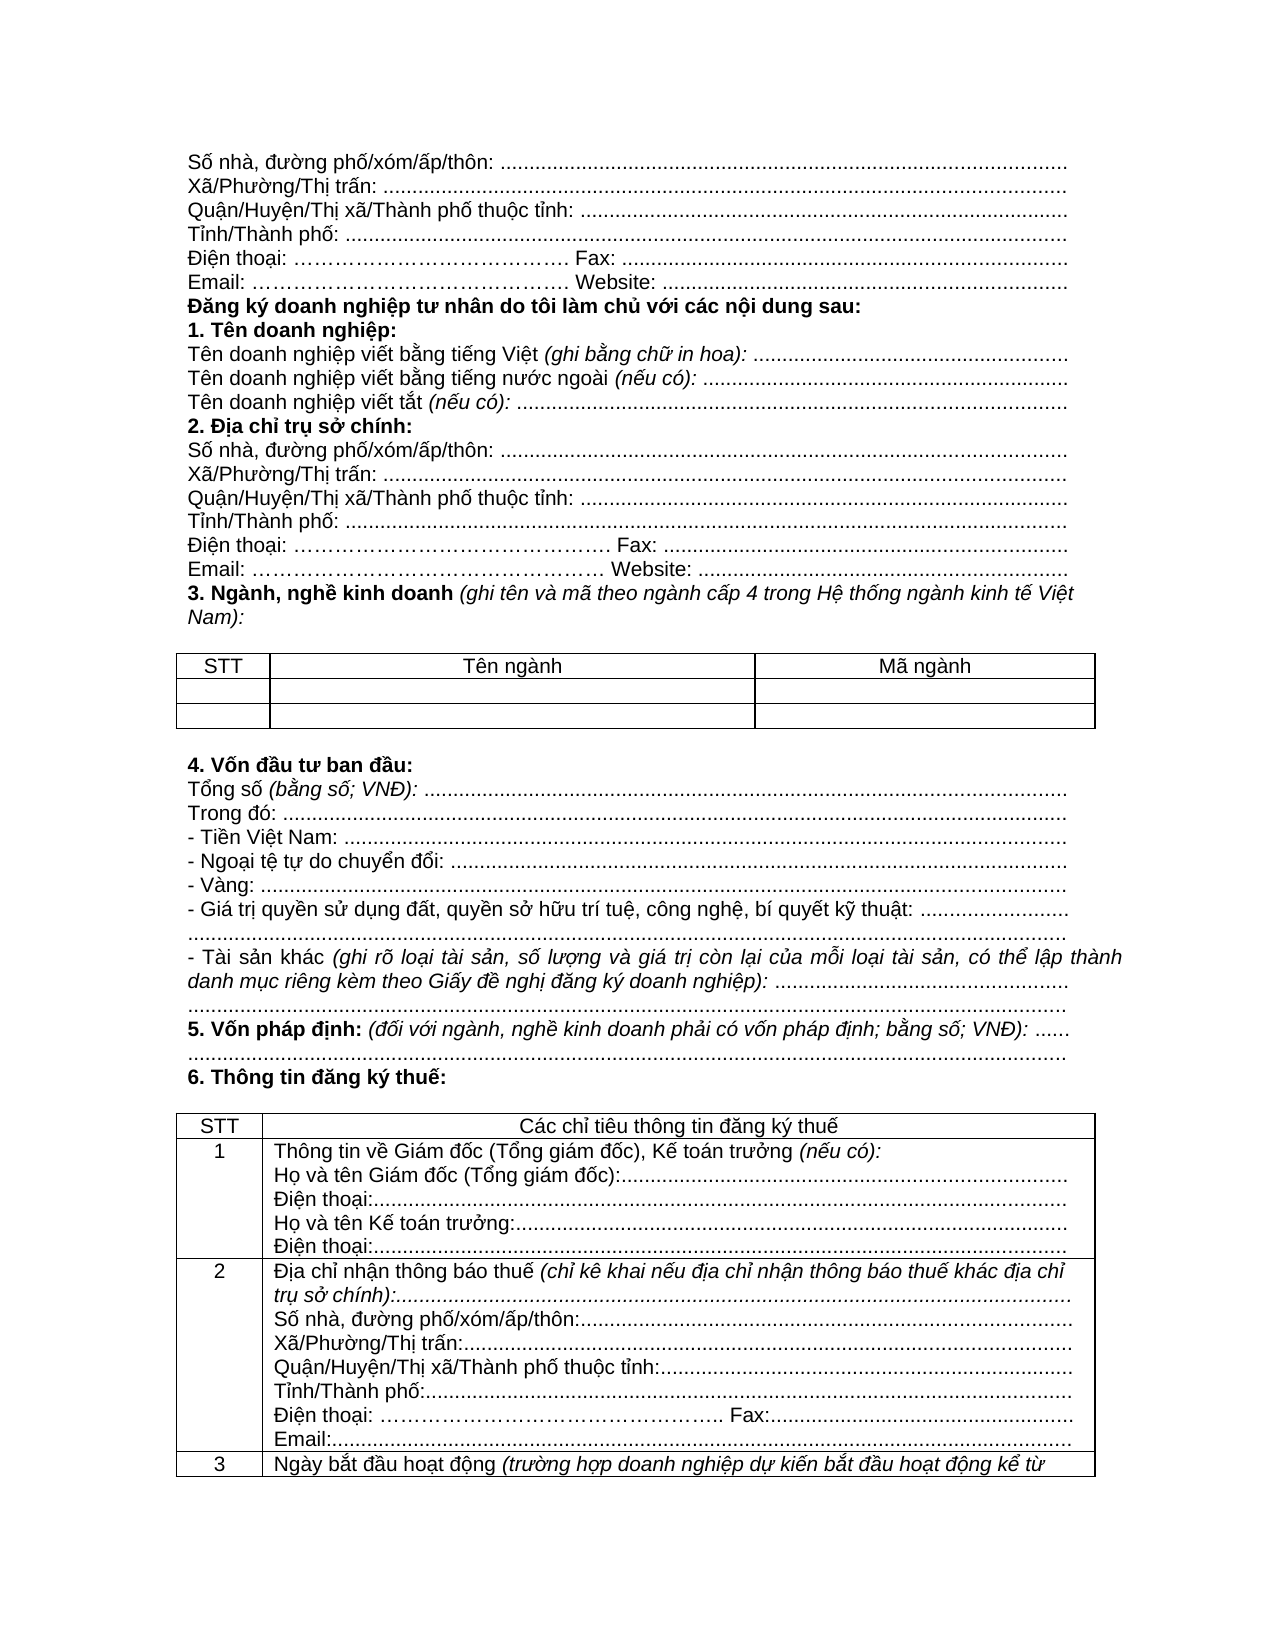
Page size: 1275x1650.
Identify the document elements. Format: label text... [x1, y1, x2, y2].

table_cell [756, 704, 1094, 728]
text - Ngoại tệ tự do chuyển đổi: [187, 849, 1125, 873]
text Xã/Phường/Thị trấn: [187, 174, 1125, 198]
table_cell [271, 679, 754, 703]
text Tỉnh/Thành phố: [187, 222, 1125, 246]
text Số nhà, đường phố/xóm/ấp/thôn: [187, 150, 1125, 174]
table_cell Địa chỉ nhận thông báo thuế (chỉ kê khai nếu địa chỉ nhận thông báo thuế khác địa chỉ trụ sở chính): Số nhà, đường phố/xóm/ấp/thôn: Xã/Phường/Thị trấn: Quận/Huyện/Thị xã/Thành phố thuộc tỉnh: Tỉnh/Thành phố: Điện thoại: ………………………………………….. Fax: Email: [263, 1259, 1094, 1451]
table_cell 3 [177, 1452, 262, 1476]
text Đăng ký doanh nghiệp tư nhân do tôi làm chủ với các nội dung sau: [187, 294, 1125, 318]
text Tổng số (bằng số; VNĐ): [187, 777, 1125, 801]
table_header Mã ngành [756, 654, 1094, 678]
table_header STT [177, 1114, 262, 1137]
table_header Các chỉ tiêu thông tin đăng ký thuế [263, 1114, 1094, 1137]
text Quận/Huyện/Thị xã/Thành phố thuộc tỉnh: [187, 198, 1125, 222]
table_cell [271, 704, 754, 728]
text 5. Vốn pháp định: (đối với ngành, nghề kinh doanh phải có vốn pháp định; bằng số; VNĐ): [187, 1017, 1125, 1041]
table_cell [263, 1452, 1094, 1476]
text Điện thoại: ………………………………………. Fax: [187, 533, 1125, 557]
text Xã/Phường/Thị trấn: [187, 461, 1125, 485]
table_header Tên ngành [271, 654, 754, 678]
text - Tài sản khác (ghi rõ loại tài sản, số lượng và giá trị còn lại của mỗi loại tài sản, có thể lập thành danh mục riêng kèm theo Giấy đề nghị đăng ký doanh nghiệp): [187, 945, 1125, 993]
text - Vàng: [187, 873, 1125, 897]
text Tên doanh nghiệp viết bằng tiếng nước ngoài (nếu có): [187, 366, 1125, 389]
text 6. Thông tin đăng ký thuế: [187, 1064, 1125, 1088]
text Tỉnh/Thành phố: [187, 509, 1125, 533]
table_cell Thông tin về Giám đốc (Tổng giám đốc), Kế toán trưởng (nếu có): Họ và tên Giám đốc (Tổng giám đốc): Điện thoại: Họ và tên Kế toán trưởng: Điện thoại: [263, 1139, 1094, 1258]
text - Giá trị quyền sử dụng đất, quyền sở hữu trí tuệ, công nghệ, bí quyết kỹ thuật: [187, 897, 1125, 921]
text Tên doanh nghiệp viết tắt (nếu có): [187, 389, 1125, 413]
table_cell [756, 679, 1094, 703]
text Số nhà, đường phố/xóm/ấp/thôn: [187, 437, 1125, 461]
text Email: …………………………………………… Website: [187, 557, 1125, 581]
text 3. Ngành, nghề kinh doanh (ghi tên và mã theo ngành cấp 4 trong Hệ thống ngành kinh tế Việt ): [187, 581, 1125, 629]
table_cell [177, 704, 269, 728]
table_cell 2 [177, 1259, 262, 1451]
table_cell [177, 679, 269, 703]
text Trong đó: [187, 801, 1125, 825]
text 2. Địa chỉ trụ sở chính: [187, 413, 1125, 437]
text Tên doanh nghiệp viết bằng tiếng Việt (ghi bằng chữ in hoa): [187, 342, 1125, 366]
text Quận/Huyện/Thị xã/Thành phố thuộc tỉnh: [187, 485, 1125, 509]
table_cell 1 [177, 1139, 262, 1258]
table_header STT [177, 654, 269, 678]
text - Tiền Việt : [187, 825, 1125, 849]
text 1. Tên doanh nghiệp: [187, 318, 1125, 342]
text 4. Vốn đầu tư ban đầu: [187, 753, 1125, 777]
text Email: ………………………………………. Website: [187, 270, 1125, 294]
text Điện thoại: …………………………………. Fax: [187, 246, 1125, 270]
